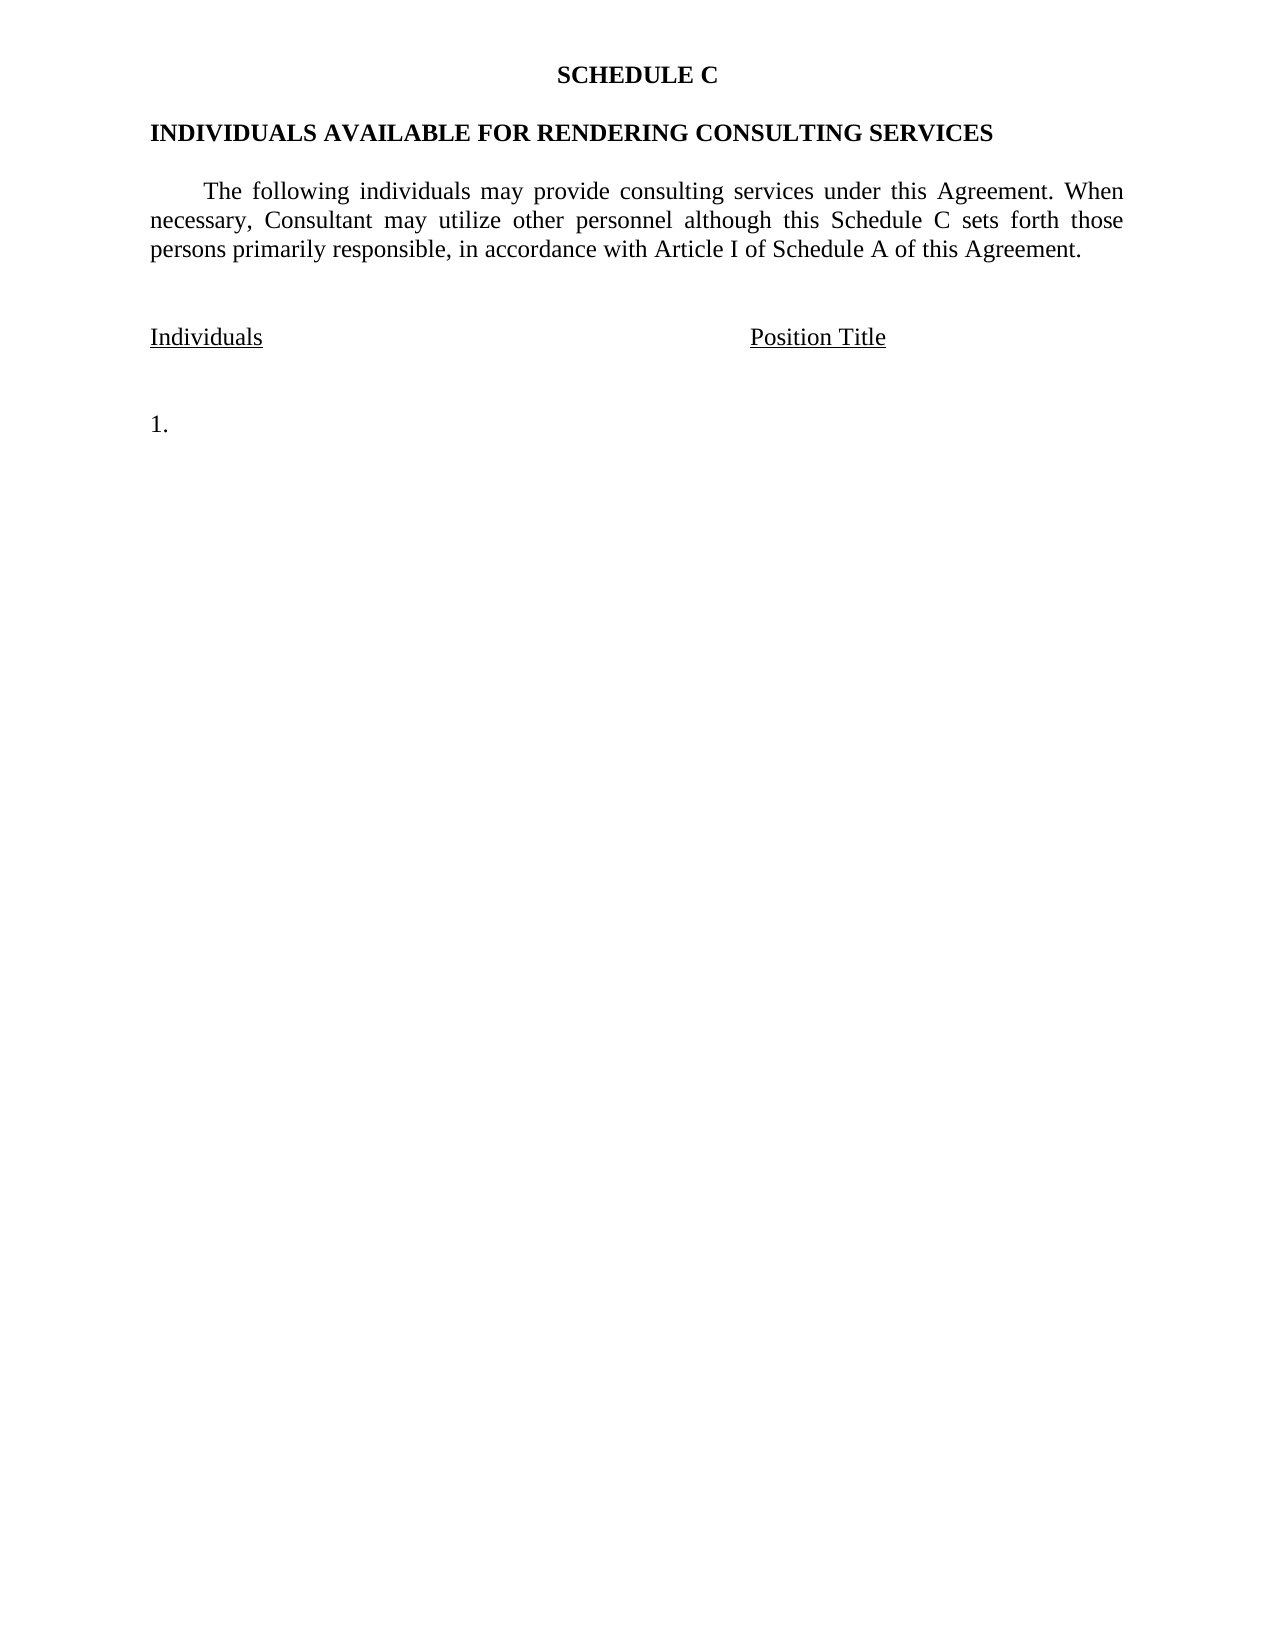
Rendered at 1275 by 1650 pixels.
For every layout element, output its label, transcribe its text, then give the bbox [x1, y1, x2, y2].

text 1. [150, 409, 1125, 438]
subtitle INDIVIDUALS AVAILABLE FOR RENDERING CONSULTING SERVICES [150, 118, 1125, 147]
text Individuals Position Title [150, 322, 1125, 351]
subtitle SCHEDULE C [150, 60, 1125, 89]
text The following individuals may provide consulting services under this Agreement. When necessary, Consultant may utilize other personnel although this Schedule C sets forth those persons primarily responsible, in accordance with Article I of Schedule A of this Agreement. [150, 176, 1125, 263]
